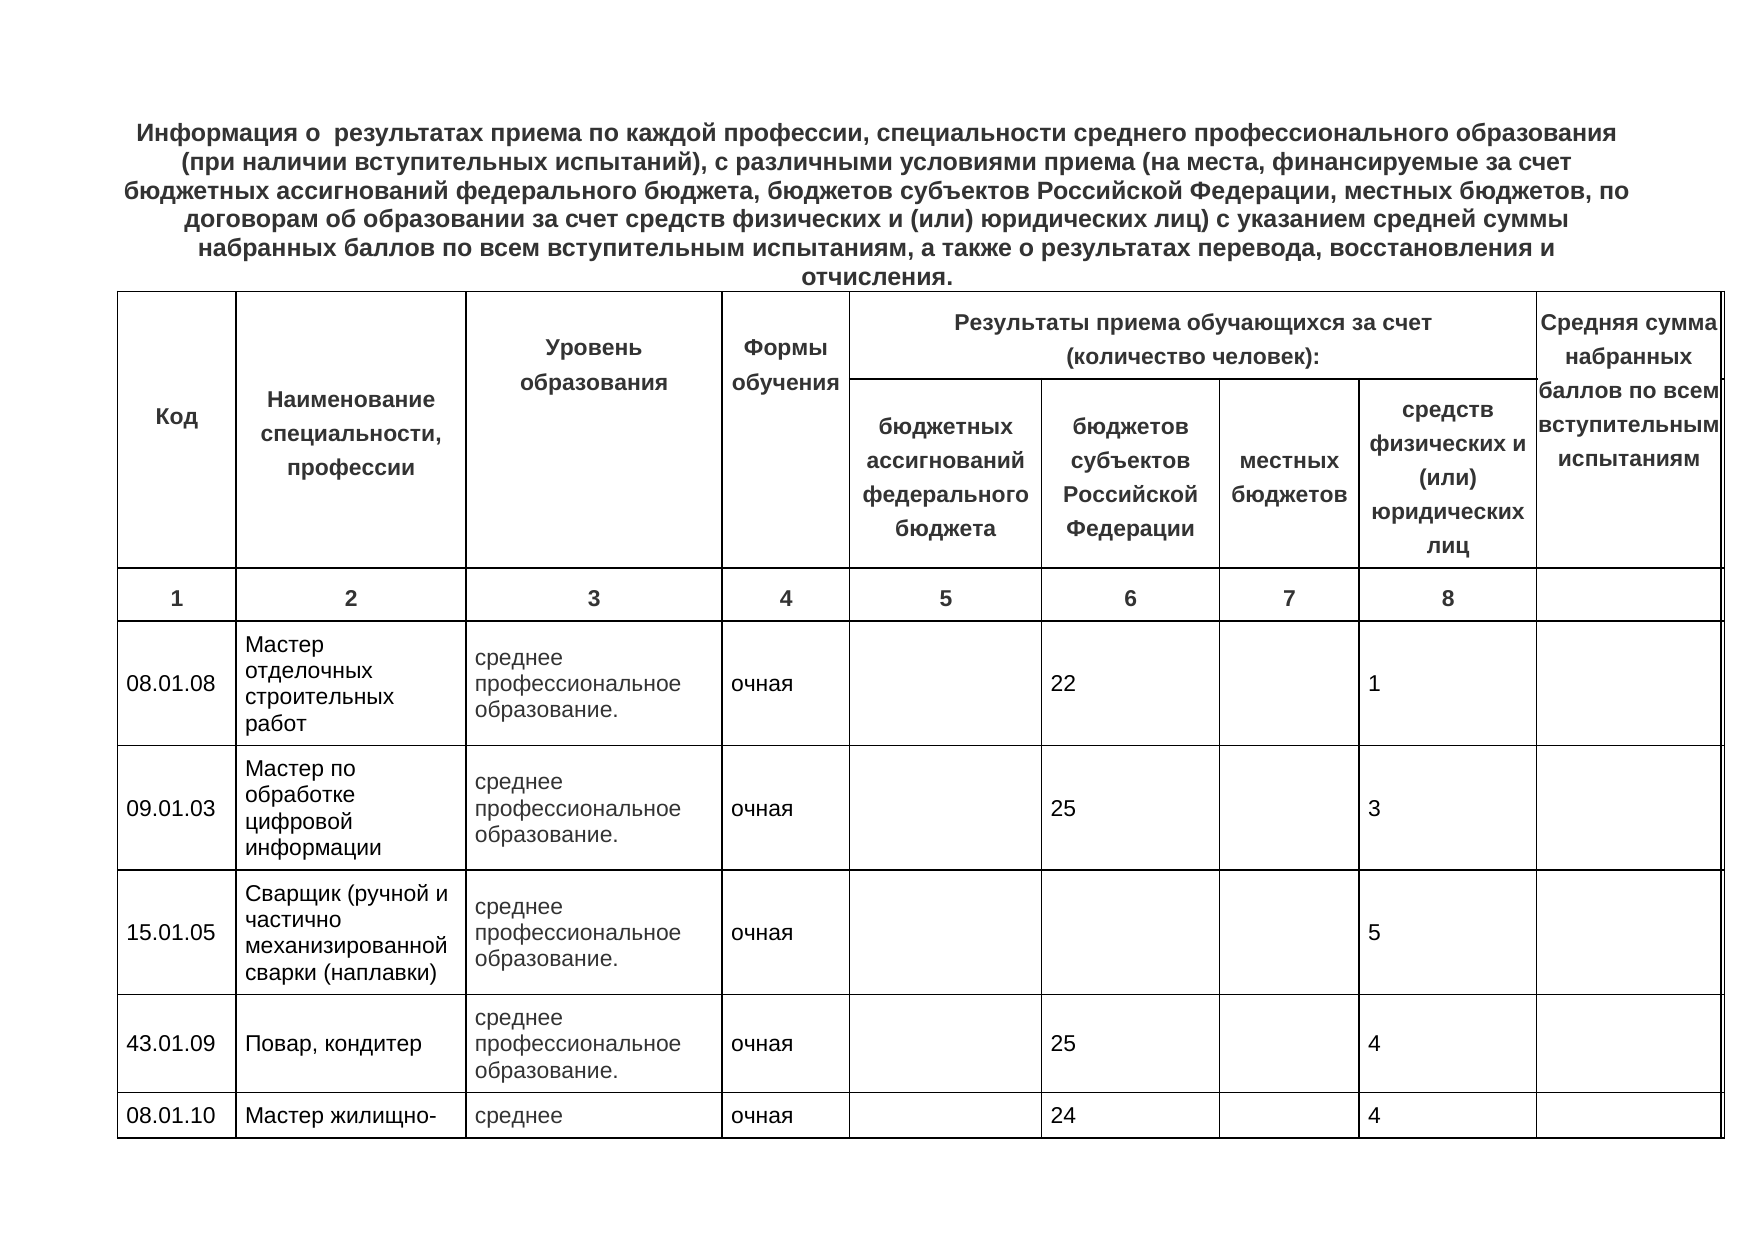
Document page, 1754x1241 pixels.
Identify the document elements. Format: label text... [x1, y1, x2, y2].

table_cell бюджетов субъектов Российской Федерации [1042, 380, 1219, 567]
table_cell 3 [467, 569, 721, 620]
table_cell [1220, 746, 1358, 869]
table_cell [850, 1093, 1041, 1137]
table_cell [1220, 995, 1358, 1092]
table_header Код [118, 292, 235, 567]
table_cell 2 [237, 569, 465, 620]
table_cell [850, 622, 1041, 745]
table_cell [850, 746, 1041, 869]
table_cell 22 [1042, 622, 1219, 745]
table_cell 1 [1360, 622, 1536, 745]
table_cell 5 [850, 569, 1041, 620]
table_cell [1220, 1093, 1358, 1137]
table_cell 4 [723, 569, 849, 620]
table_cell [850, 995, 1041, 1092]
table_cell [237, 1093, 465, 1137]
table_cell [1537, 995, 1720, 1092]
table_cell средств физических и (или) юридических лиц [1360, 380, 1536, 567]
table_cell очная [723, 1093, 849, 1137]
table_cell Сварщик (ручной и частично механизированной сварки (наплавки) [237, 871, 465, 994]
table_cell среднее профессиональное образование. [467, 871, 721, 994]
table_cell [1537, 1093, 1720, 1137]
table_cell среднее профессиональное образование. [467, 746, 721, 869]
table_header Наименование специальности, профессии [237, 292, 465, 567]
table_cell бюджетных ассигнований федерального бюджета [850, 380, 1041, 567]
table_cell 08.01.08 [118, 622, 235, 745]
table_cell 7 [1220, 569, 1358, 620]
table_cell [1537, 746, 1720, 869]
table_cell Мастер по обработке цифровой информации [237, 746, 465, 869]
table_cell 3 [1360, 746, 1536, 869]
table_cell [1042, 871, 1219, 994]
table_cell Повар, кондитер [237, 995, 465, 1092]
text Информация о результатах приема по каждой профессии, специальности среднего профессионального образования (при наличии вступительных испытаний), с различными условиями приема (на места, финансируемые за счет бюджетных ассигнований федерального бюджета, бюджетов субъектов Российской Федерации, местных бюджетов, по договорам об образовании за счет средств физических и (или) юридических лиц) с указанием средней суммы набранных баллов по всем вступительным испытаниям, а также о результатах перевода, восстановления и отчисления. [118, 118, 1636, 291]
table_cell [1537, 622, 1720, 745]
table_cell среднее профессиональное образование. [467, 995, 721, 1092]
table_cell очная [723, 995, 849, 1092]
table_header Средняя сумма набранных баллов по всем вступительным испытаниям [1537, 292, 1720, 567]
table_cell 08.01.10 [118, 1093, 235, 1137]
table_cell 25 [1042, 995, 1219, 1092]
table_header Уровень образования [467, 292, 721, 567]
table_cell 24 [1042, 1093, 1219, 1137]
table_cell 15.01.05 [118, 871, 235, 994]
table_cell 8 [1360, 569, 1536, 620]
table_cell очная [723, 746, 849, 869]
table_cell [1220, 622, 1358, 745]
table_cell среднее профессиональное образование. [467, 622, 721, 745]
table_cell местных бюджетов [1220, 380, 1358, 567]
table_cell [467, 1093, 721, 1137]
table_cell очная [723, 622, 849, 745]
table_cell 09.01.03 [118, 746, 235, 869]
table_cell 43.01.09 [118, 995, 235, 1092]
table_cell [850, 871, 1041, 994]
table_cell 4 [1360, 1093, 1536, 1137]
table_header Формы обучения [723, 292, 849, 567]
table_cell 1 [118, 569, 235, 620]
table_cell очная [723, 871, 849, 994]
table_cell 6 [1042, 569, 1219, 620]
table_cell [1537, 569, 1720, 620]
table_cell 25 [1042, 746, 1219, 869]
table_cell 5 [1360, 871, 1536, 994]
table_cell 4 [1360, 995, 1536, 1092]
table_header Результаты приема обучающихся за счет (количество человек): [850, 292, 1536, 378]
table_cell [1537, 871, 1720, 994]
table_cell Мастер отделочных строительных работ [237, 622, 465, 745]
table_cell [1220, 871, 1358, 994]
